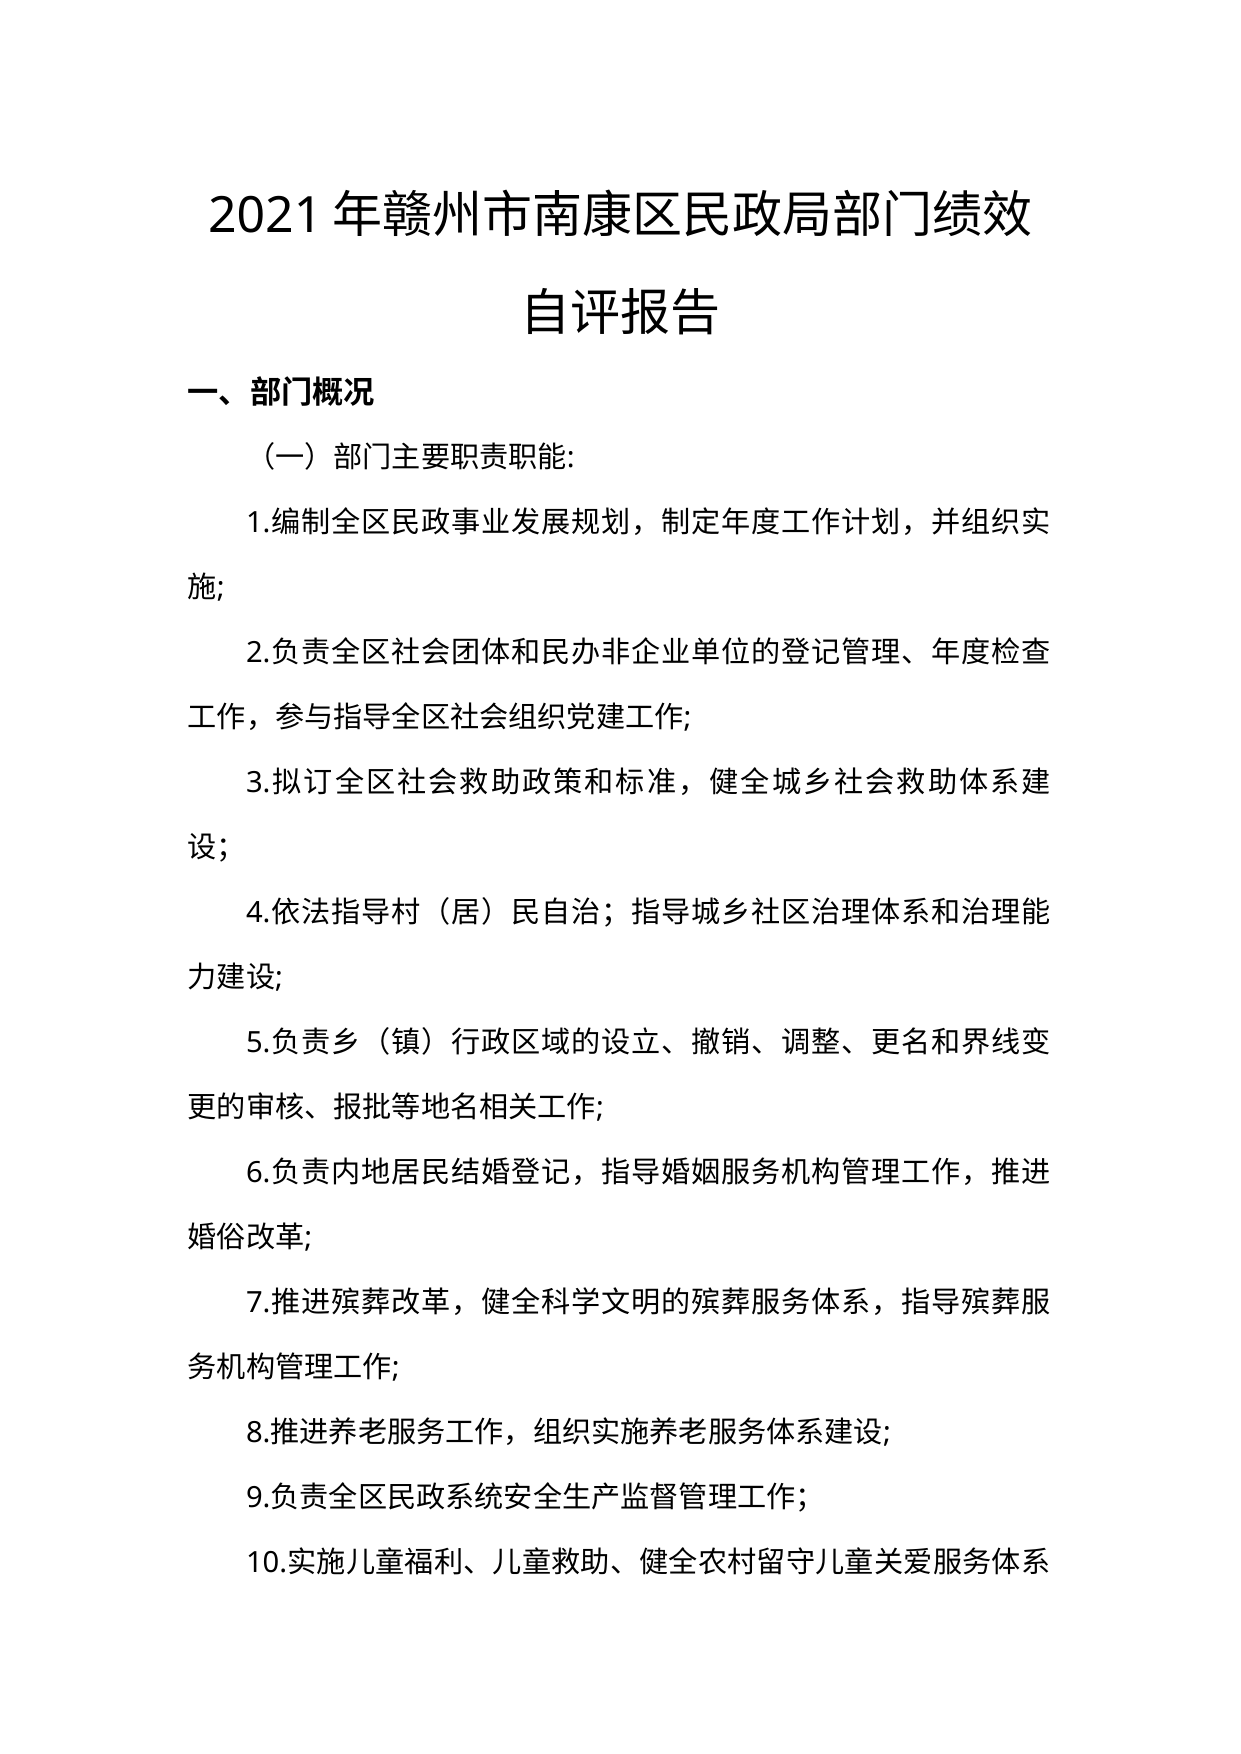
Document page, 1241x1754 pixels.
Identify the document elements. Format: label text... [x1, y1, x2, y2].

text （一）部门主要职责职能: [187, 422, 1053, 487]
text 4.依法指导村（居）民自治；指导城乡社区治理体系和治理能力建设; [187, 877, 1053, 1007]
text 2021年赣州市南康区民政局部门绩效 [187, 162, 1053, 259]
text 6.负责内地居民结婚登记，指导婚姻服务机构管理工作，推进婚俗改革; [187, 1137, 1053, 1267]
text 8.推进养老服务工作，组织实施养老服务体系建设; [187, 1397, 1053, 1462]
text 自评报告 [187, 259, 1053, 357]
text 9.负责全区民政系统安全生产监督管理工作； [187, 1462, 1053, 1527]
text 一、部门概况 [187, 357, 1053, 422]
text 7.推进殡葬改革，健全科学文明的殡葬服务体系，指导殡葬服务机构管理工作; [187, 1267, 1053, 1397]
text 5.负责乡（镇）行政区域的设立、撤销、调整、更名和界线变更的审核、报批等地名相关工作; [187, 1007, 1053, 1137]
text 1.编制全区民政事业发展规划，制定年度工作计划，并组织实施; [187, 487, 1053, 617]
text 3.拟订全区社会救助政策和标准，健全城乡社会救助体系建设； [187, 747, 1053, 877]
text 2.负责全区社会团体和民办非企业单位的登记管理、年度检查工作，参与指导全区社会组织党建工作; [187, 617, 1053, 747]
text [187, 1527, 1053, 1592]
